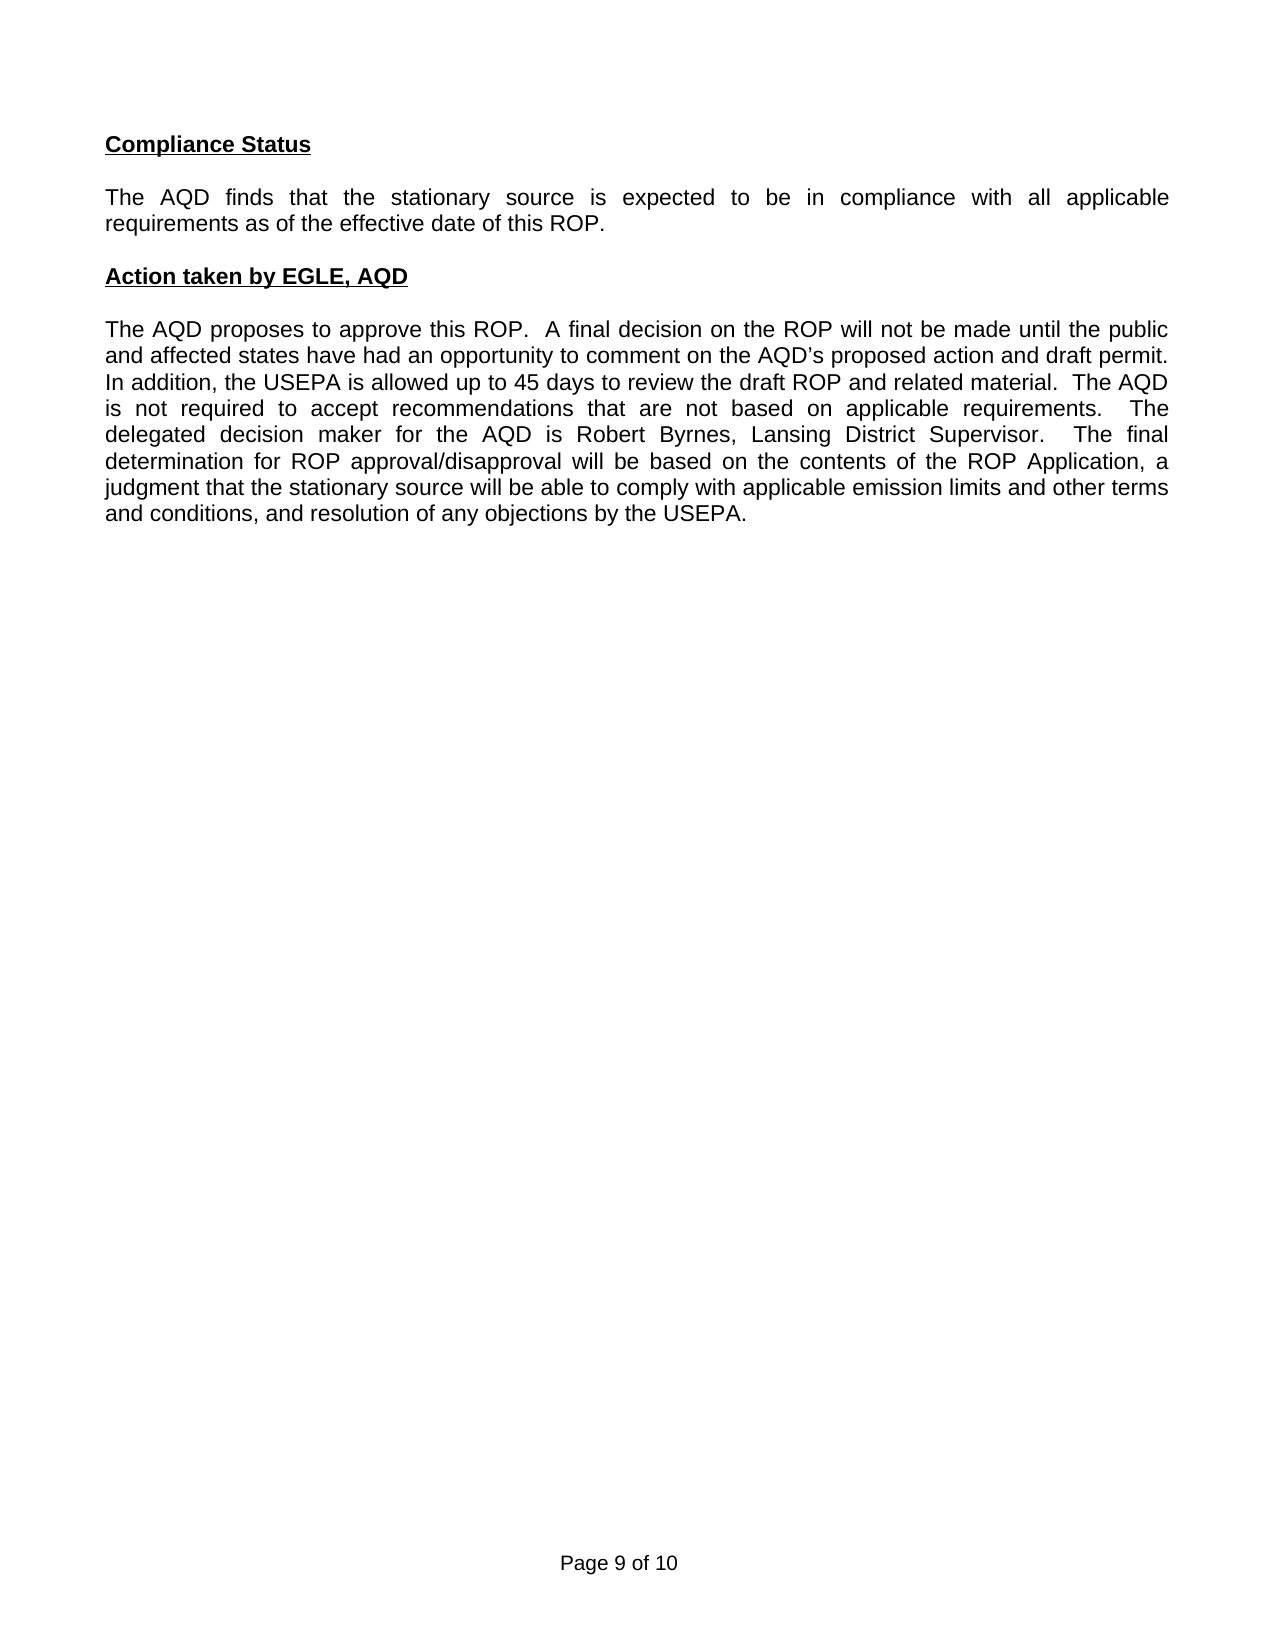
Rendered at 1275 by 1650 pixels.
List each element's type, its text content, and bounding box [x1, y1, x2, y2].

text Action taken by EGLE, AQD [105, 263, 1170, 289]
text The AQD proposes to approve this ROP. A final decision on the will not be made until the public and affected states have had an opportunity to comment on the AQD’s proposed action and draft permit. In addition, the USEPA is allowed up to 45 days to review the draft ROP and related material. The AQD is not required to accept recommendations that are not based on applicable requirements. The delegated decision maker for the AQD is Robert Byrnes, Lansing District Supervisor. The final determination for approval/disapproval will be based on the contents of the ROP Application, a judgment that the stationary source will be able to comply with applicable emission limits and other terms and conditions, and resolution of any objections by the USEPA. [105, 316, 1170, 527]
text Compliance Status [105, 131, 1170, 158]
text The AQD finds that the stationary source is expected to be in compliance with all applicable requirements as of the effective date of this ROP. [105, 184, 1170, 237]
